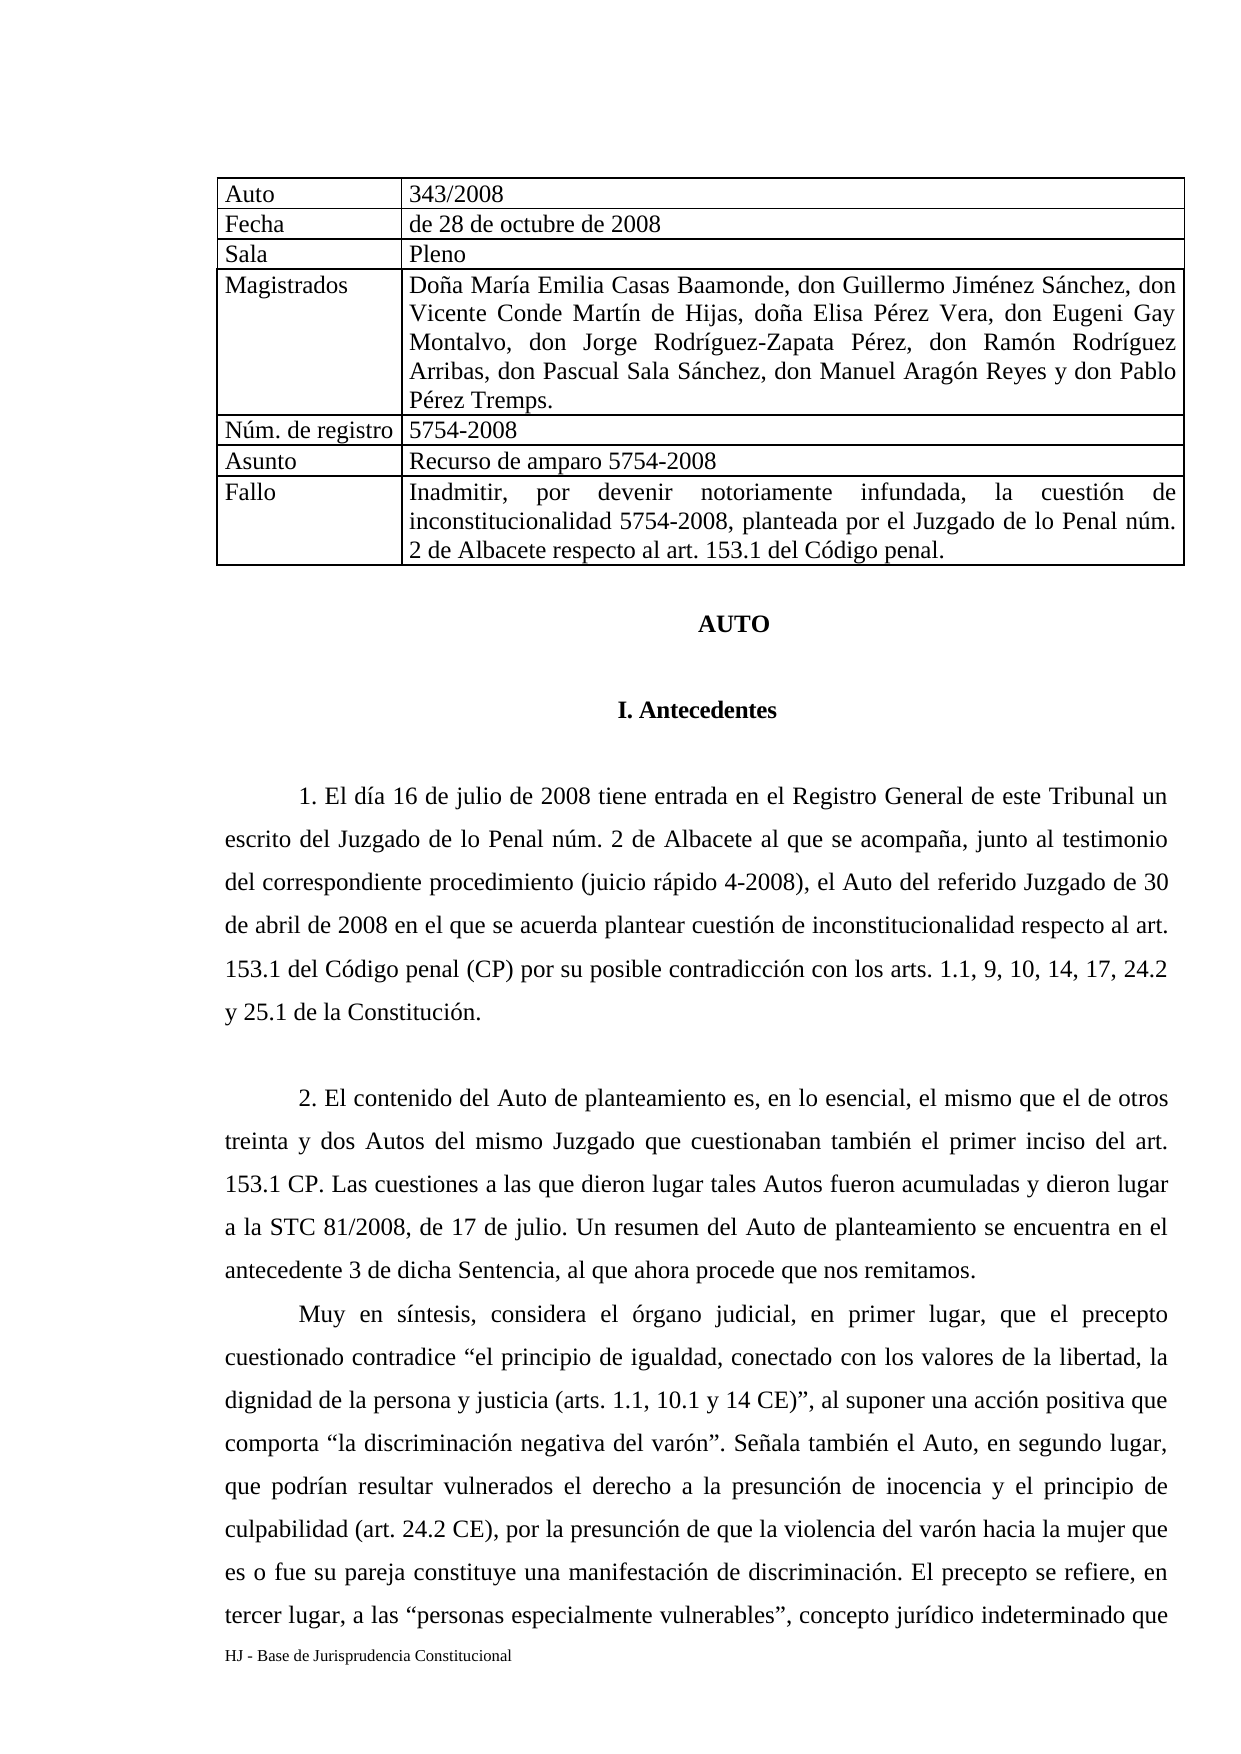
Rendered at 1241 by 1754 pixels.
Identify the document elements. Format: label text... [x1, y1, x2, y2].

table_cell Fallo [218, 477, 401, 563]
table_cell Núm. de registro [218, 416, 401, 444]
table_cell Magistrados [218, 270, 401, 413]
table_header 343/2008 [402, 179, 1184, 207]
table_cell Sala [218, 240, 401, 268]
text 2. El contenido del Auto de planteamiento es, en lo esencial, el mismo que el de otros treinta y dos Autos del mismo Juzgado que cuestionaban también el primer inciso del art. 153.1 CP. Las cuestiones a las que dieron lugar tales Autos fueron acumuladas y dieron lugar a la STC 81/2008, de 17 de julio. Un resumen del Auto de planteamiento se encuentra en el antecedente 3 de dicha Sentencia, al que ahora procede que nos remitamos. [224, 1083, 1169, 1284]
table_cell Recurso de amparo 5754-2008 [403, 446, 1183, 475]
table_cell 5754-2008 [403, 416, 1183, 444]
table_cell Fecha [218, 209, 401, 238]
text I. Antecedentes [224, 695, 1169, 724]
table_cell Pleno [402, 240, 1184, 268]
table_cell Inadmitir, por devenir notoriamente infundada, la cuestión de inconstitucionalidad 5754-2008, planteada por el Juzgado de lo Penal núm. 2 de Albacete respecto al art. 153.1 del Código penal. [403, 477, 1183, 563]
text 1. El día 16 de julio de 2008 tiene entrada en el Registro General de este Tribunal un escrito del Juzgado de lo Penal núm. 2 de Albacete al que se acompaña, junto al testimonio del correspondiente procedimiento (juicio rápido 4-2008), el Auto del referido Juzgado de 30 de abril de 2008 en el que se acuerda plantear cuestión de inconstitucionalidad respecto al art. 153.1 del Código penal (CP) por su posible contradicción con los arts. 1.1, 9, 10, 14, 17, 24.2 y 25.1 de la Constitución. [224, 781, 1169, 1026]
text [224, 1299, 1169, 1629]
text AUTO [224, 609, 1169, 637]
table_header Auto [218, 179, 401, 207]
table_cell Doña María Emilia Casas Baamonde, don Guillermo Jiménez Sánchez, don Vicente Conde Martín de Hijas, doña Elisa Pérez Vera, don Eugeni Gay Montalvo, don Jorge Rodríguez-Zapata Pérez, don Ramón Rodríguez Arribas, don Pascual Sala Sánchez, don Manuel Aragón Reyes y don Pablo Pérez Tremps. [403, 270, 1183, 413]
table_cell de 28 de octubre de 2008 [402, 209, 1184, 238]
table_cell Asunto [218, 446, 401, 475]
